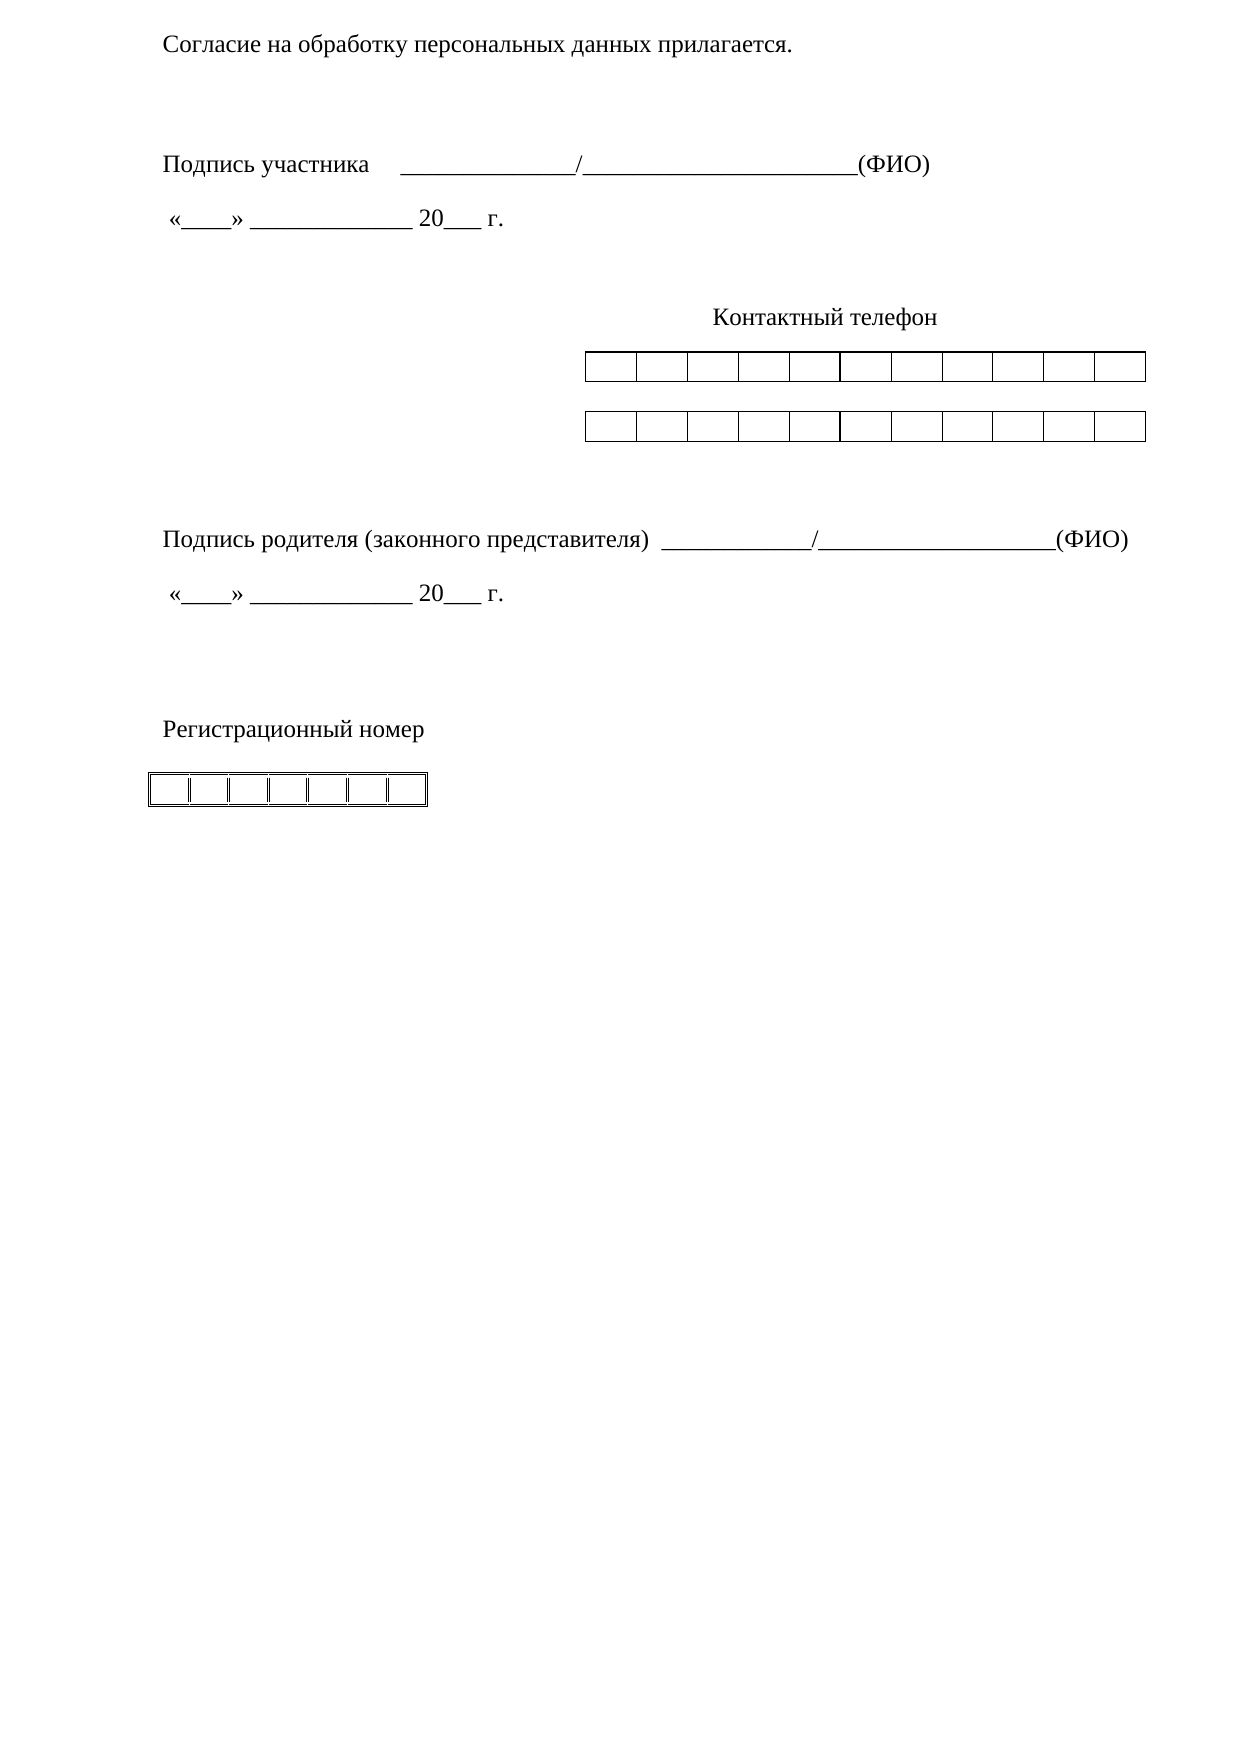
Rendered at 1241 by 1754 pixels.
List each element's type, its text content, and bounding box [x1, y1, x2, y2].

table_header [269, 773, 308, 804]
table_header [943, 353, 992, 381]
table_header [790, 412, 839, 441]
table_header [993, 353, 1043, 381]
table_header [1044, 412, 1094, 441]
table_header [308, 773, 348, 804]
table_header [586, 412, 636, 441]
table_header [688, 412, 738, 441]
table_header [739, 353, 789, 381]
table_header [943, 412, 992, 441]
table_header [387, 775, 425, 804]
table_header [1095, 353, 1145, 381]
text «____» _____________ 20___ г. [162, 578, 1152, 607]
table_header [790, 353, 839, 381]
table_header [151, 775, 189, 804]
table_header [348, 775, 387, 804]
text «____» _____________ 20___ г. [162, 203, 1152, 232]
table_header [229, 775, 268, 804]
text Регистрационный номер [162, 714, 1152, 743]
table_header [637, 412, 687, 441]
table_header [739, 412, 789, 441]
text Подпись участника ______________/______________________(ФИО) [162, 149, 1152, 178]
table_header [637, 353, 687, 381]
text Согласие на обработку персональных данных прилагается. [162, 29, 1152, 58]
table_header [586, 353, 636, 381]
table_header [892, 412, 942, 441]
text Подпись родителя (законного представителя) ____________/___________________(ФИО) [162, 524, 1152, 553]
table_header [892, 353, 942, 381]
table_header [688, 353, 738, 381]
table_header [1095, 412, 1145, 441]
table_header [1044, 353, 1094, 381]
table_header [841, 353, 891, 381]
text Контактный телефон [162, 302, 1152, 331]
table_header [841, 412, 891, 441]
table_header [993, 412, 1043, 441]
table_header [189, 773, 229, 804]
